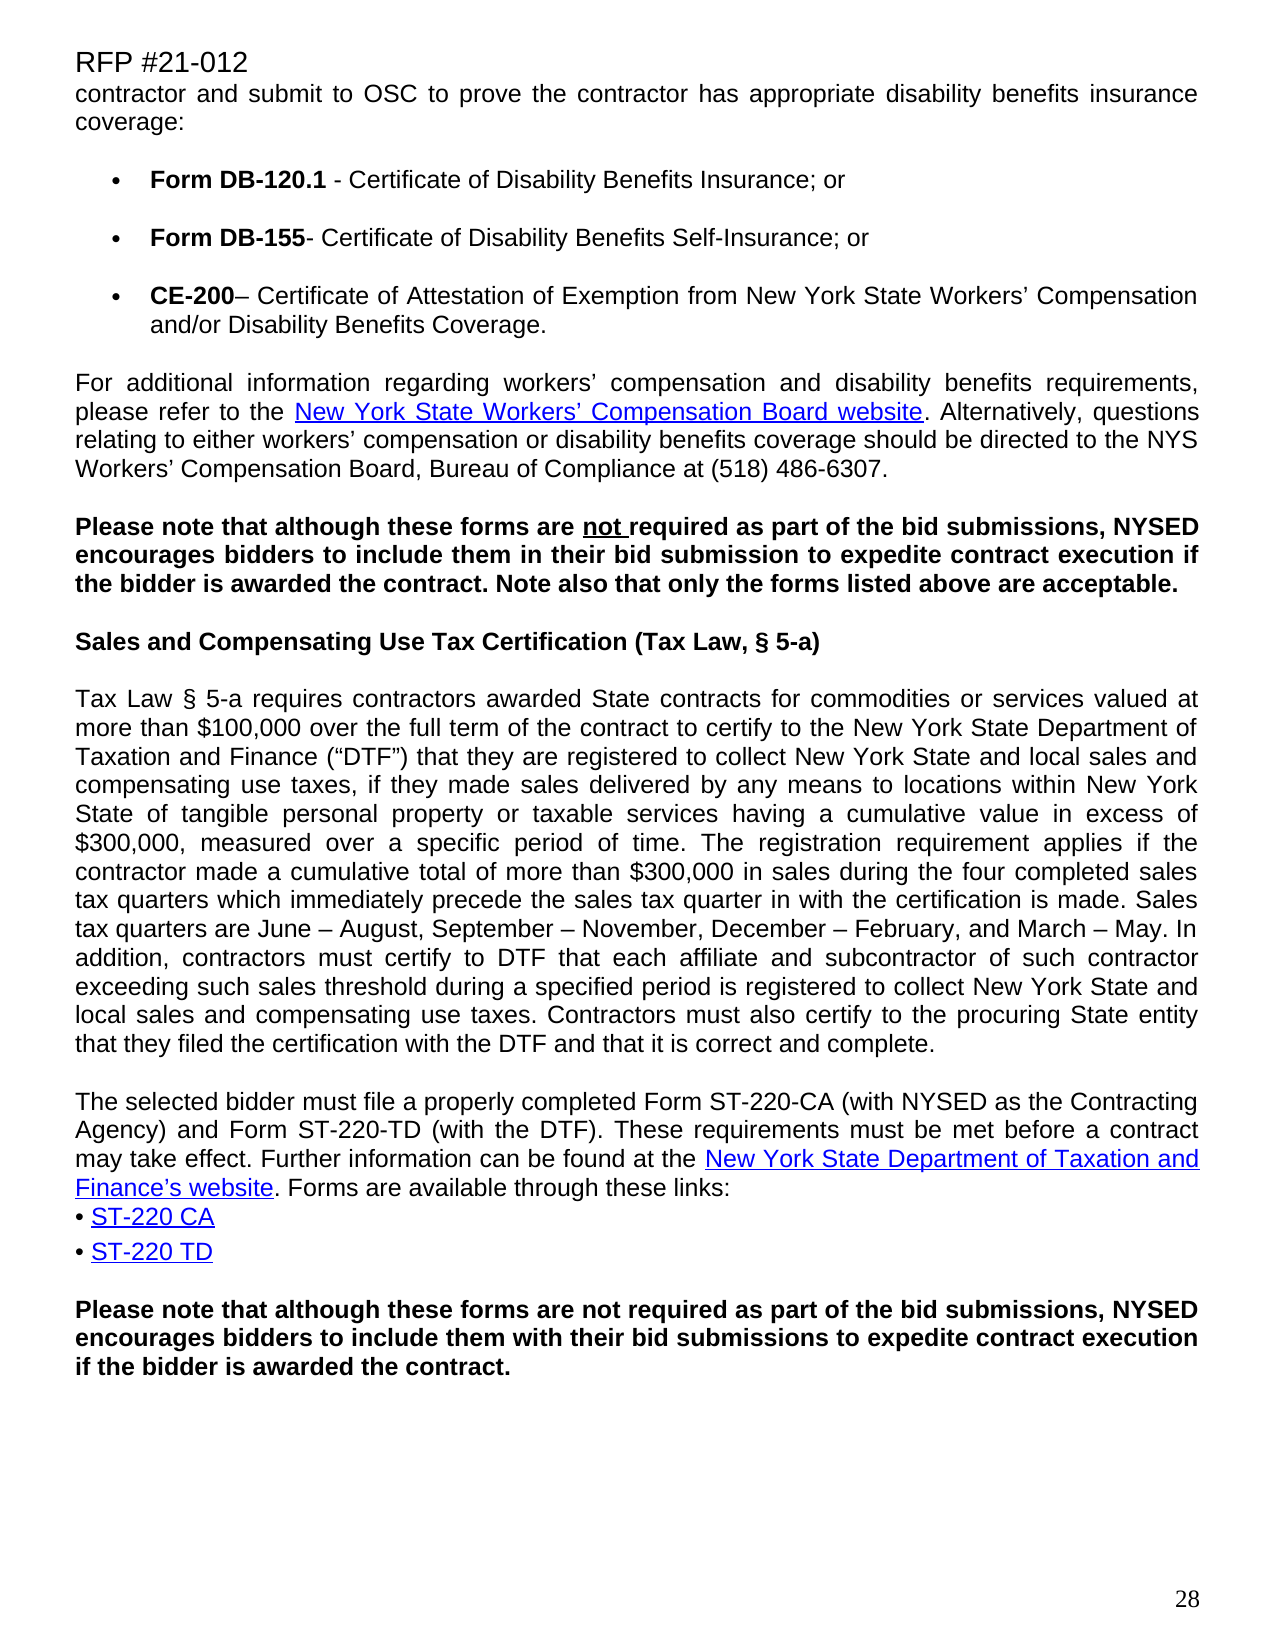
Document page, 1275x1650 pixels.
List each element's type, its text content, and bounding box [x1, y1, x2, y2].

list Form DB-155- Certificate of Disability Benefits Self-Insurance; or [112, 223, 1200, 252]
text • ST-220 CA [75, 1201, 1200, 1230]
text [75, 78, 1200, 136]
text The selected bidder must file a properly completed Form ST-220-CA (with NYSED as the Contracting Agency) and Form ST-220-TD (with the DTF). These requirements must be met before a contract may take effect. Further information can be found at the New York State Department of Taxation and Finance’s website. Forms are available through these links: [75, 1086, 1200, 1201]
list CE-200– Certificate of Attestation of Exemption from New York State Workers’ Compensation and/or Disability Benefits Coverage. [112, 281, 1200, 338]
text Please note that although these forms are not required as part of the bid submissions, NYSED encourages bidders to include them in their bid submission to expedite contract execution if the bidder is awarded the contract. Note also that only the forms listed above are acceptable. [75, 511, 1200, 598]
list Form DB-120.1 - Certificate of Disability Benefits Insurance; or [112, 165, 1200, 194]
text Please note that although these forms are not required as part of the bid submissions, NYSED encourages bidders to include them with their bid submissions to expedite contract execution if the bidder is awarded the contract. [75, 1294, 1200, 1381]
text Tax Law § 5-a requires contractors awarded State contracts for commodities or services valued at more than $100,000 over the full term of the contract to certify to the New York State Department of Taxation and Finance (“DTF”) that they are registered to collect New York State and local sales and compensating use taxes, if they made sales delivered by any means to locations within New York State of tangible personal property or taxable services having a cumulative value in excess of $300,000, measured over a specific period of time. The registration requirement applies if the contractor made a cumulative total of more than $300,000 in sales during the four completed sales tax quarters which immediately precede the sales tax quarter in with the certification is made. Sales tax quarters are June – August, September – November, December – February, and March – May. In addition, contractors must certify to DTF that each affiliate and subcontractor of such contractor exceeding such sales threshold during a specified period is registered to collect New York State and local sales and compensating use taxes. Contractors must also certify to the procuring State entity that they filed the certification with the DTF and that it is correct and complete. [75, 684, 1200, 1058]
text For additional information regarding workers’ compensation and disability benefits requirements, please refer to the New York State Workers’ Compensation Board website. Alternatively, questions relating to either workers’ compensation or disability benefits coverage should be directed to the NYS Workers’ Compensation Board, Bureau of Compliance at (518) 486-6307. [75, 368, 1200, 483]
text • ST-220 TD [75, 1237, 1200, 1266]
subtitle Sales and Compensating Use Tax Certification (Tax Law, § 5-a) [75, 626, 1200, 655]
